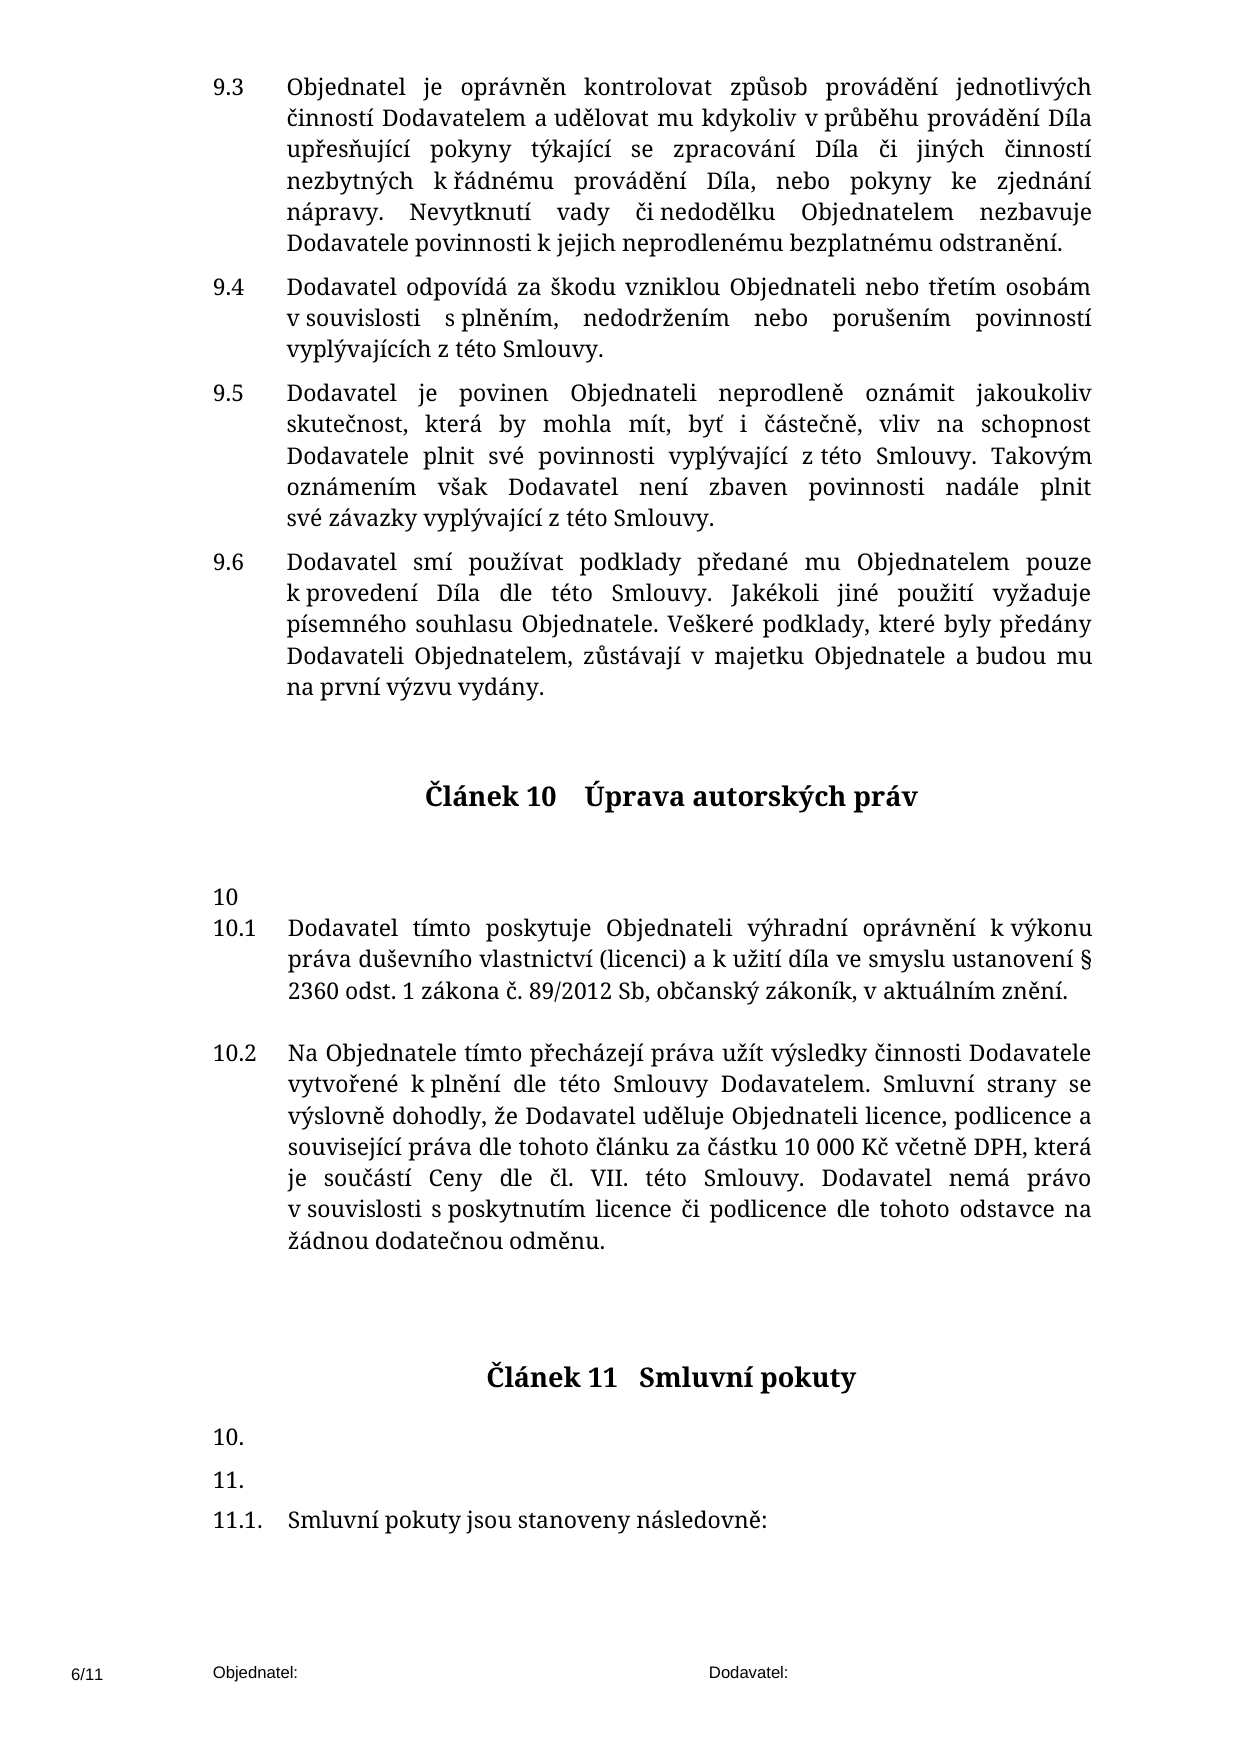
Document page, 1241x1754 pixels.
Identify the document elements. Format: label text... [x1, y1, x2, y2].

list Dodavatel tímto poskytuje Objednateli výhradní oprávnění k výkonu práva duševního vlastnictví (licenci) a k užití díla ve smyslu ustanovení § 2360 odst. 1 zákona č. 89/2012 Sb, občanský zákoník, v aktuálním znění. [213, 912, 1092, 1006]
list Dodavatel odpovídá za škodu vzniklou Objednateli nebo třetím osobám v souvislosti s plněním, nedodržením nebo porušením povinností vyplývajících z této Smlouvy. [213, 271, 1092, 364]
list Na Objednatele tímto přecházejí práva užít výsledky činnosti Dodavatele vytvořené k plnění dle této Smlouvy Dodavatelem. Smluvní strany se výslovně dohodly, že Dodavatel uděluje Objednateli licence, podlicence a související práva dle tohoto článku za částku 10 000 Kč včetně DPH, která je součástí Ceny dle čl. VII. této Smlouvy. Dodavatel nemá právo v souvislosti s poskytnutím licence či podlicence dle tohoto odstavce na žádnou dodatečnou odměnu. [213, 1037, 1092, 1256]
subtitle Článek 10 Úprava autorských práv [250, 783, 1092, 812]
list Smluvní pokuty jsou stanoveny následovně: [213, 1504, 1092, 1535]
list Dodavatel smí používat podklady předané mu Objednatelem pouze k provedení Díla dle této Smlouvy. Jakékoli jiné použití vyžaduje písemného souhlasu Objednatele. Veškeré podklady, které byly předány Dodavateli Objednatelem, zůstávají v majetku Objednatele a budou mu na první výzvu vydány. [213, 546, 1092, 702]
subtitle Článek 11 Smluvní pokuty [250, 1364, 1092, 1393]
list Objednatel je oprávněn kontrolovat způsob provádění jednotlivých činností Dodavatelem a udělovat mu kdykoliv v průběhu provádění Díla upřesňující pokyny týkající se zpracování Díla či jiných činností nezbytných k řádnému provádění Díla, nebo pokyny ke zjednání nápravy. Nevytknutí vady či nedodělku Objednatelem nezbavuje Dodavatele povinnosti k jejich neprodlenému bezplatnému odstranění. [213, 71, 1092, 258]
list Dodavatel je povinen Objednateli neprodleně oznámit jakoukoliv skutečnost, která by mohla mít, byť i částečně, vliv na schopnost Dodavatele plnit své povinnosti vyplývající z této Smlouvy. Takovým oznámením však Dodavatel není zbaven povinnosti nadále plnit své závazky vyplývající z této Smlouvy. [213, 377, 1092, 533]
